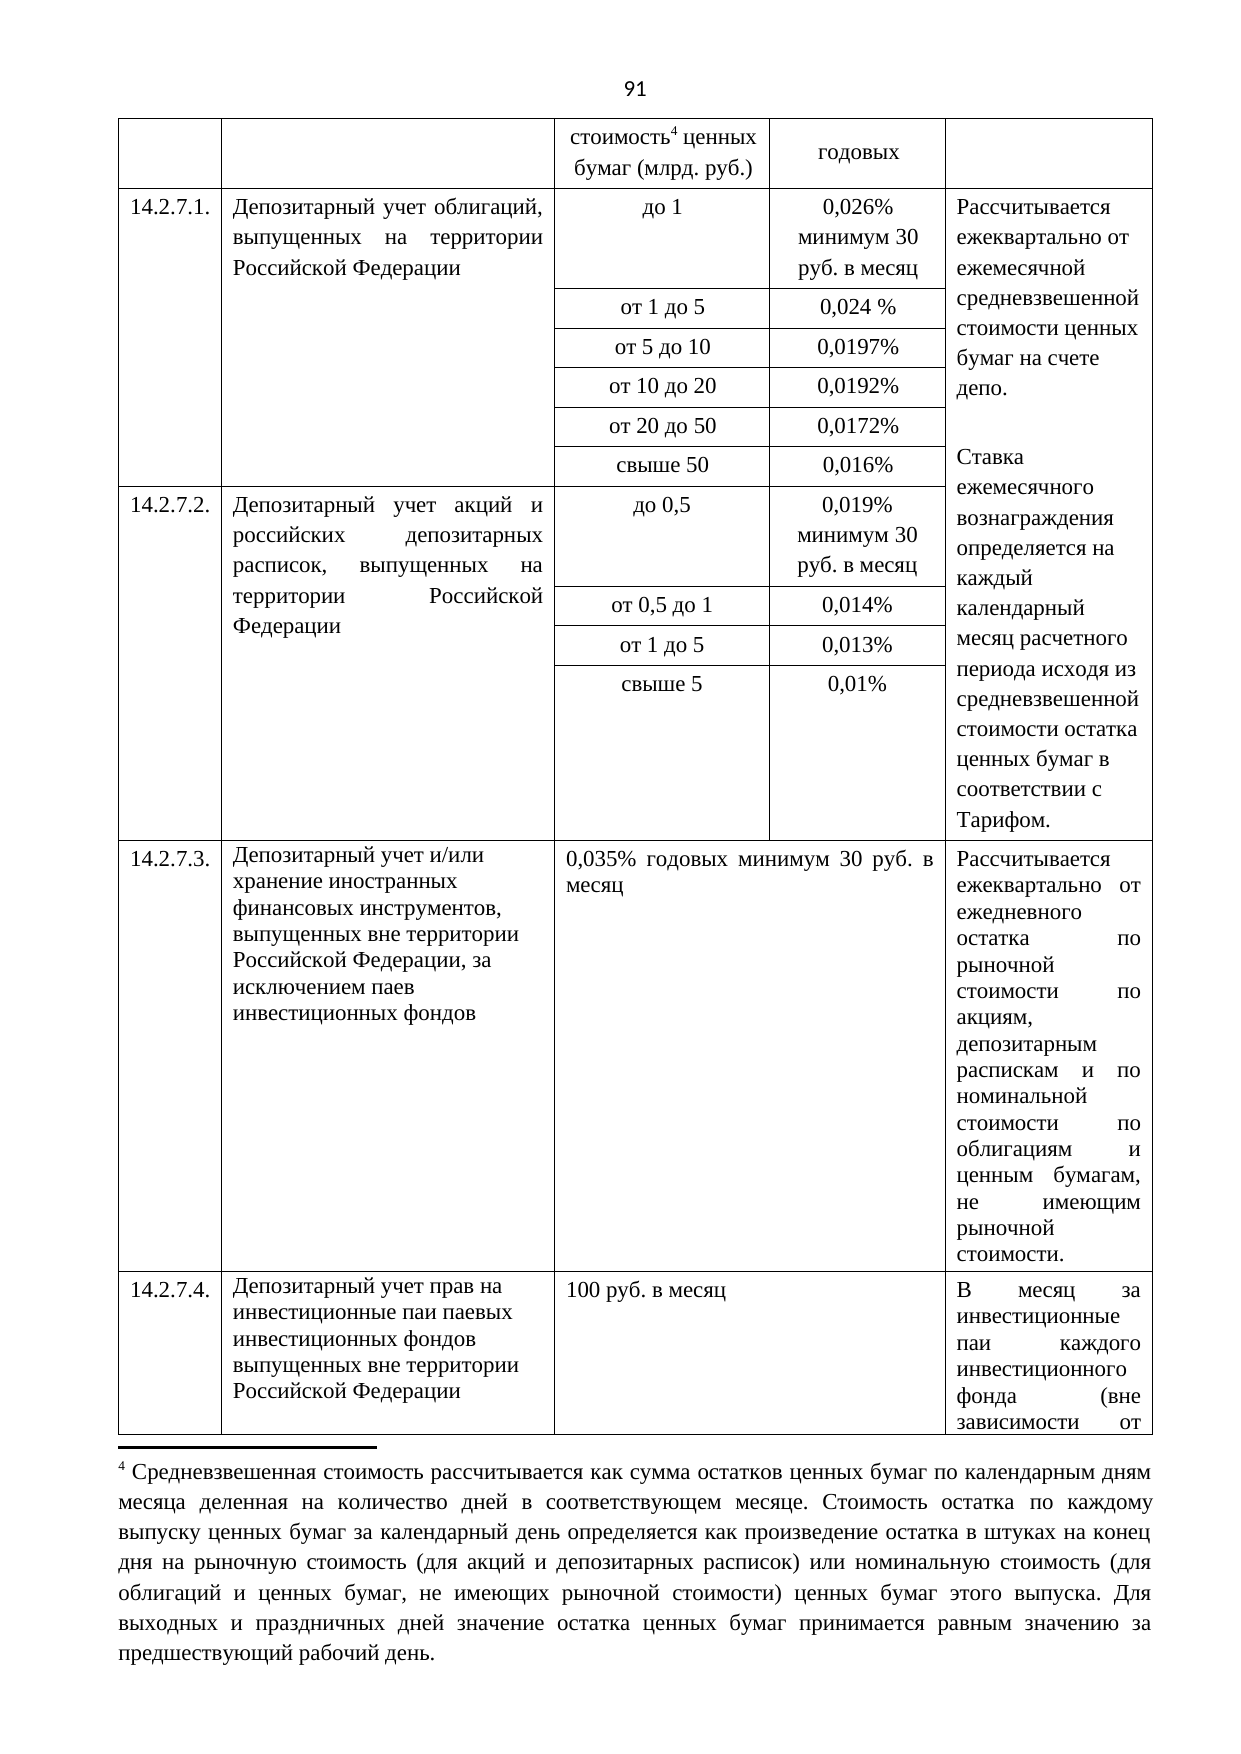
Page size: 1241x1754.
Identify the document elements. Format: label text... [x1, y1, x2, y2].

table_cell Рассчитывается ежеквартально от ежемесячной средневзвешенной стоимости ценных бумаг на счете депо. Ставка ежемесячного вознаграждения определяется на каждый календарный месяц расчетного периода исходя из средневзвешенной стоимости остатка ценных бумаг в соответствии с Тарифом. [946, 189, 1152, 840]
table_cell 0,013% [770, 626, 945, 665]
table_cell Рассчитывается ежеквартально от ежедневного остатка по рыночной стоимости по акциям, депозитарным распискам и по номинальной стоимости по облигациям и ценным бумагам, не имеющим рыночной стоимости. [946, 841, 1152, 1271]
table_cell 0,0192% [770, 368, 945, 407]
table_cell [222, 119, 554, 188]
table_cell от 10 до 20 [555, 368, 769, 407]
table_cell 0,026% минимум 30 руб. в месяц [770, 189, 945, 288]
table_cell от 1 до 5 [555, 626, 769, 665]
table_cell свыше 5 [555, 666, 769, 840]
table_cell 14.2.7.3. [119, 841, 221, 1271]
table_cell от 0,5 до 1 [555, 587, 769, 625]
table_cell 0,0172% [770, 408, 945, 446]
table_cell 0,014% [770, 587, 945, 625]
table_cell до 1 [555, 189, 769, 288]
table_cell Депозитарный учет и/или хранение иностранных финансовых инструментов, выпущенных вне территории Российской Федерации, за исключением паев инвестиционных фондов [222, 841, 554, 1271]
table_cell % годовых [770, 119, 945, 188]
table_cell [222, 1272, 554, 1434]
table_cell от 5 до 10 [555, 329, 769, 367]
table_cell 0,024 % [770, 289, 945, 327]
table_cell свыше 50 [555, 447, 769, 486]
table_cell [946, 119, 1152, 188]
table_cell 14.2.7.1. [119, 189, 221, 486]
table_cell от 1 до 5 [555, 289, 769, 327]
table_cell 0,019% минимум 30 руб. в месяц [770, 487, 945, 586]
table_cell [555, 119, 769, 188]
table_cell от 20 до 50 [555, 408, 769, 446]
table_cell 0,0197% [770, 329, 945, 367]
table_cell Депозитарный учет акций и российских депозитарных расписок, выпущенных на территории Российской Федерации [222, 487, 554, 840]
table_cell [946, 1272, 1152, 1434]
table_cell 0,01% [770, 666, 945, 840]
table_cell 14.2.7.2. [119, 487, 221, 840]
table_cell до 0,5 [555, 487, 769, 586]
table_cell 14.2.7.4. [119, 1272, 221, 1434]
table_cell 0,016% [770, 447, 945, 486]
table_cell 0,035% годовых минимум 30 руб. в месяц [555, 841, 945, 1271]
table_cell Депозитарный учет облигаций, выпущенных на территории Российской Федерации [222, 189, 554, 486]
table_cell 100 руб. в месяц [555, 1272, 945, 1434]
